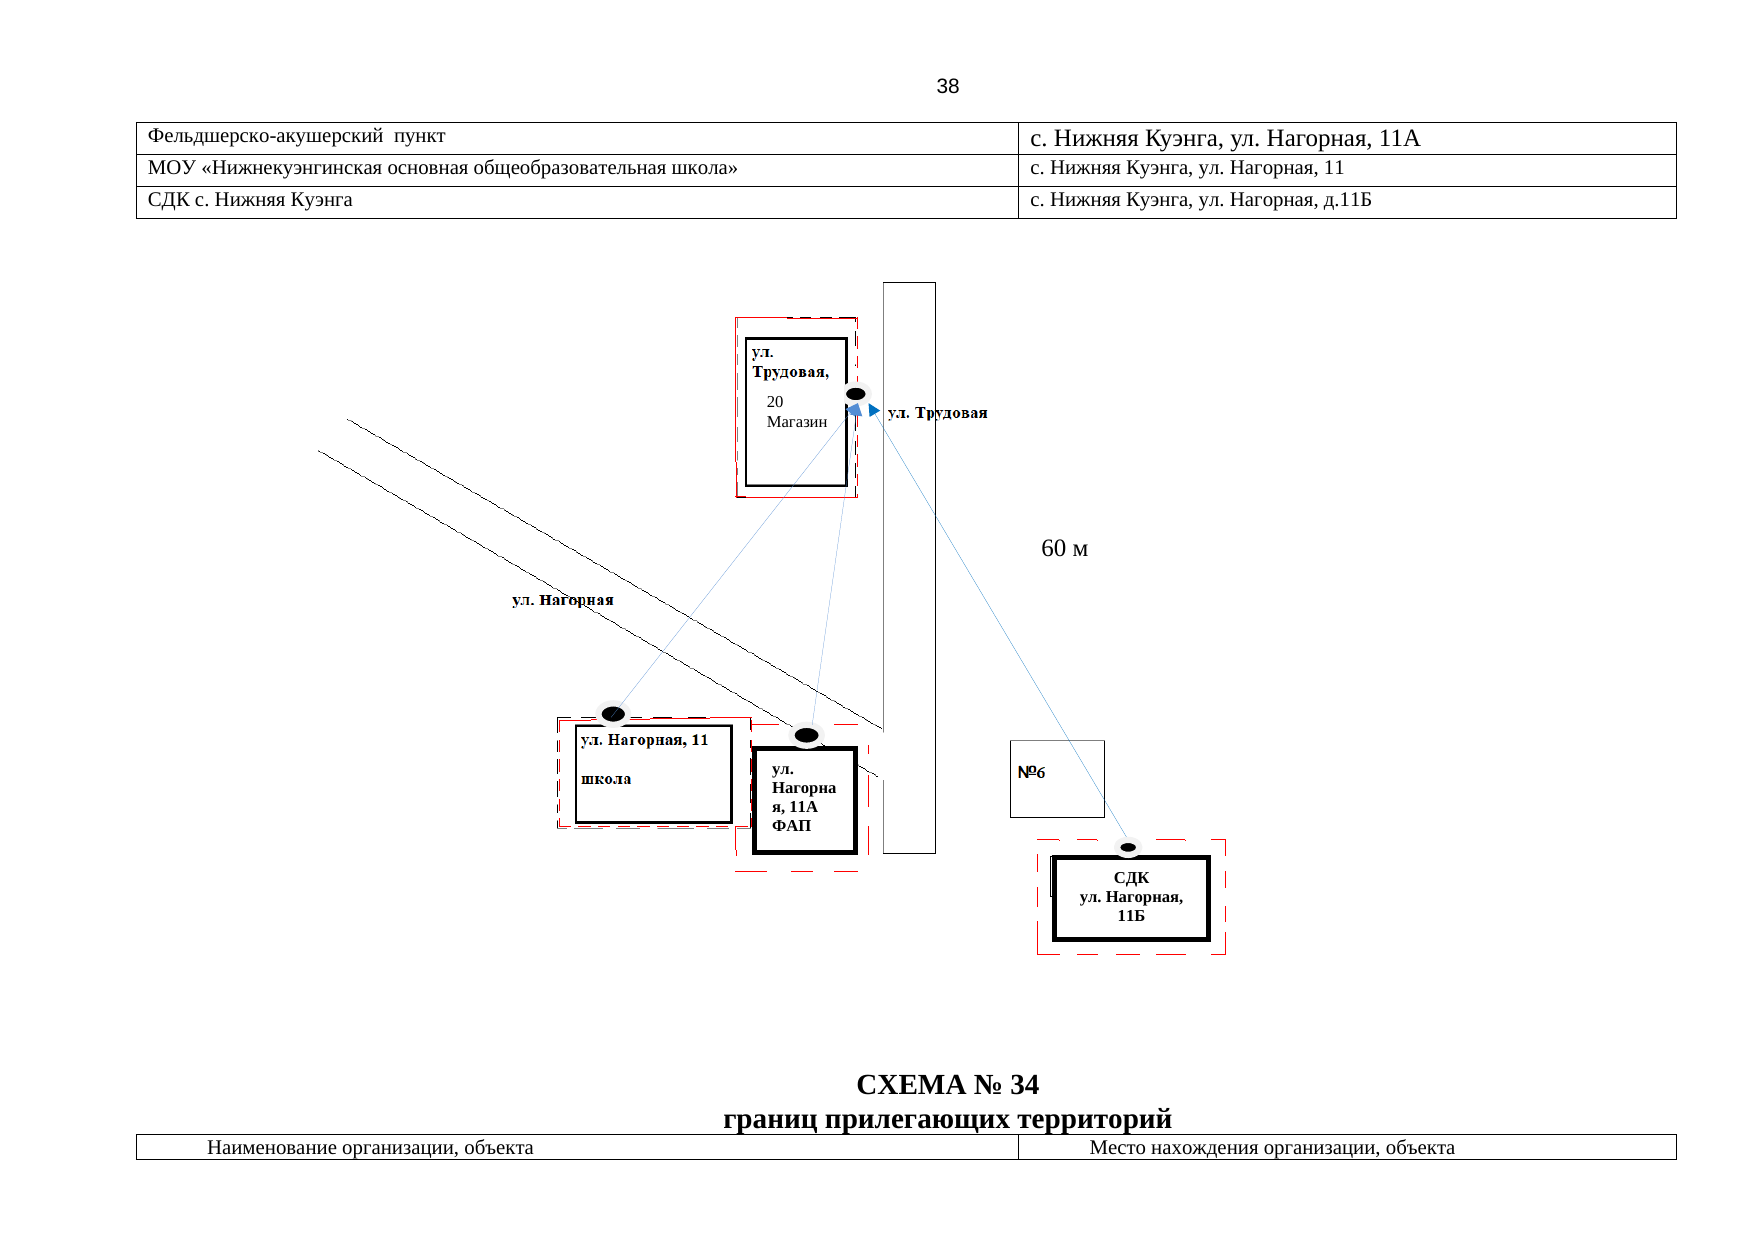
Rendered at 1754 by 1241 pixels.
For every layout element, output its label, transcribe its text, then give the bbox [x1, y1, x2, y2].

text СХЕМА № 34 [148, 1067, 1689, 1101]
picture [206, 252, 1270, 909]
picture [786, 415, 855, 497]
text границ прилегающих территорий [148, 1101, 1689, 1134]
table_cell с. Нижняя Куэнга, ул. Нагорная, д.11Б [1019, 187, 1676, 218]
table_header Место нахождения организации, объекта [1019, 1135, 1676, 1159]
picture [844, 404, 849, 419]
table_cell МОУ «Нижнекуэнгинская основная общеобразовательная школа» [137, 155, 1018, 186]
table_cell Фельдшерско-акушерский пункт [137, 123, 1018, 154]
table_cell с. Нижняя Куэнга, ул. Нагорная, 11А [1019, 123, 1676, 154]
table_header Наименование организации, объекта [137, 1135, 1018, 1159]
table_cell СДК с. Нижняя Куэнга [137, 187, 1018, 218]
table_cell с. Нижняя Куэнга, ул. Нагорная, 11 [1019, 155, 1676, 186]
